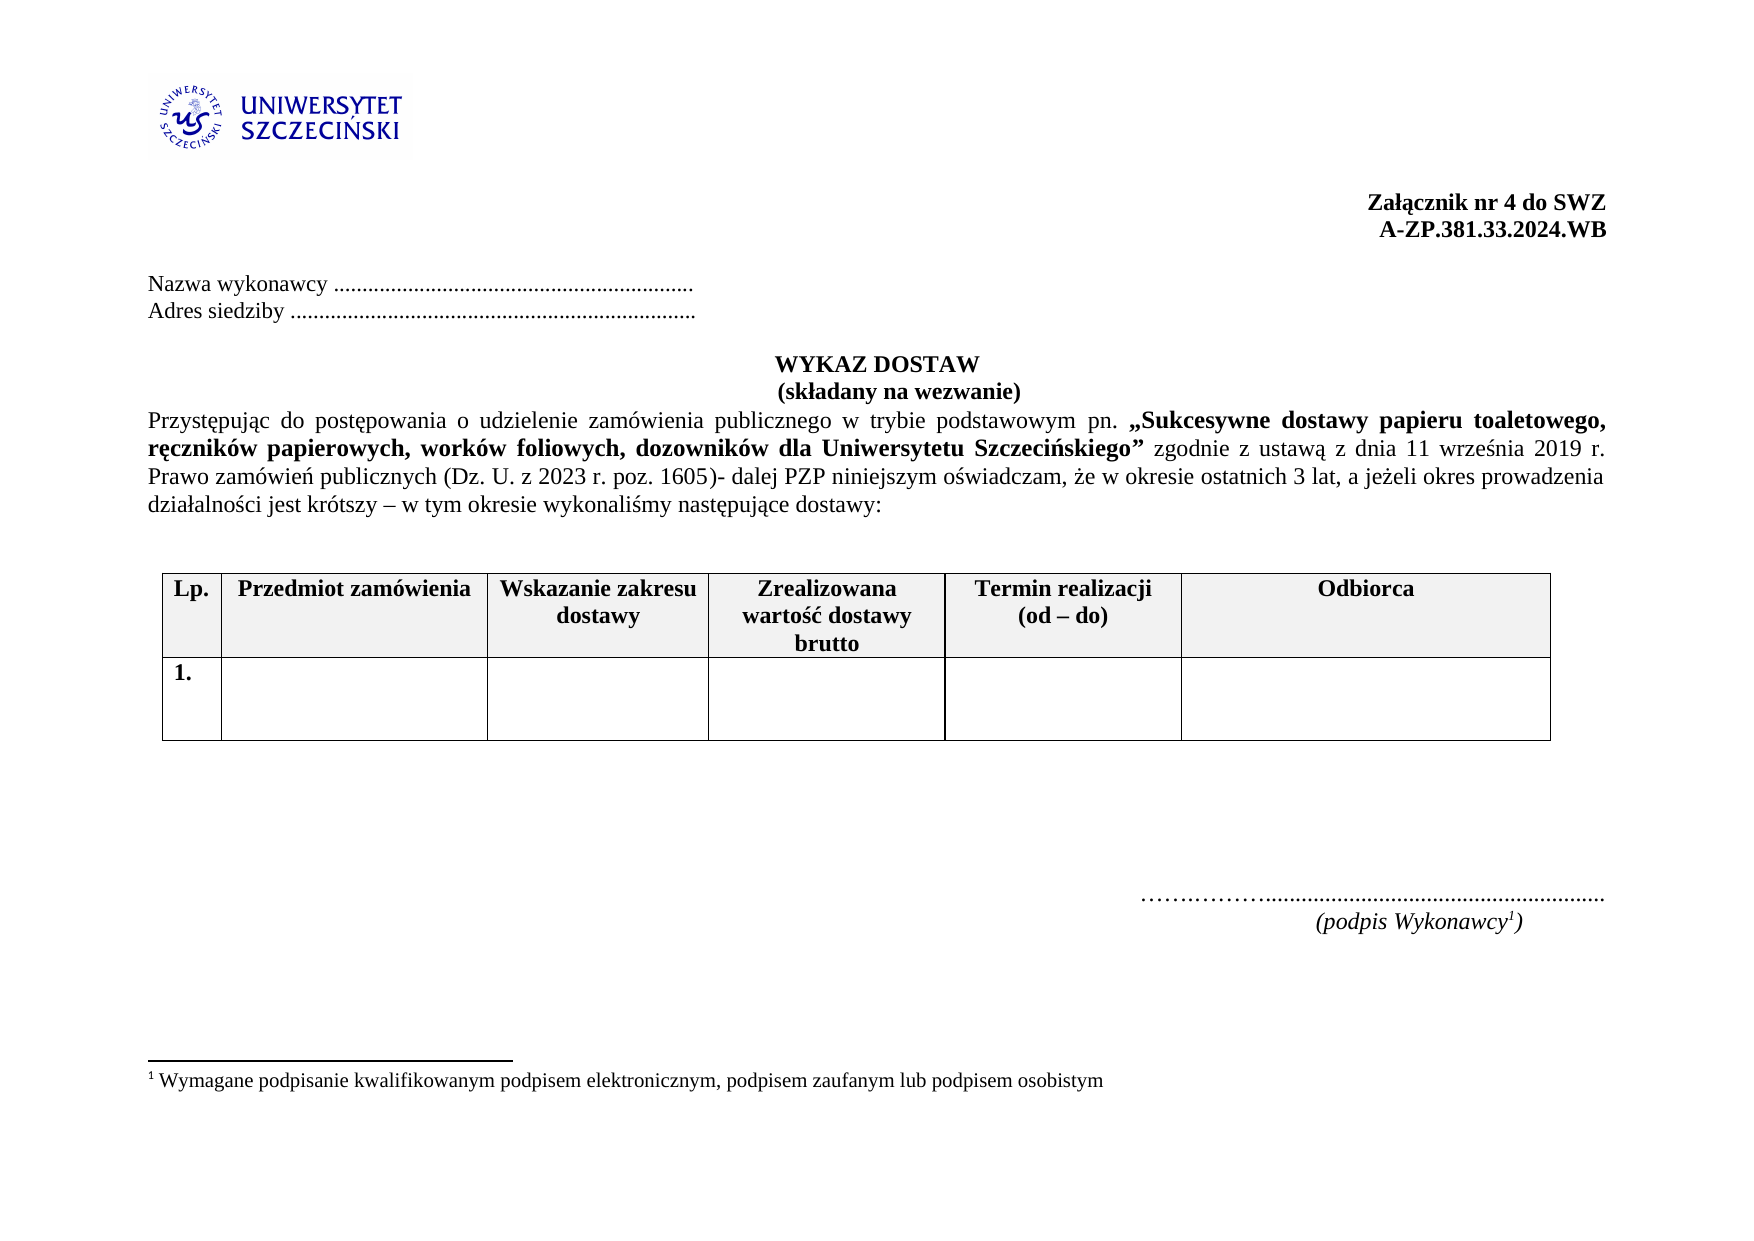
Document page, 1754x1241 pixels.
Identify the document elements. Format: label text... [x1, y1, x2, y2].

table_header Lp. [163, 574, 221, 657]
table_header Termin realizacji (od – do) [946, 574, 1181, 657]
table_cell [222, 658, 487, 740]
text Załącznik nr 4 do SWZ [192, 188, 1607, 215]
text A-ZP.381.33.2024.WB [192, 215, 1607, 243]
text Przystępując do postępowania o udzielenie zamówienia publicznego w trybie podstawowym pn. „Sukcesywne dostawy papieru toaletowego, ręczników papierowych, worków foliowych, dozowników dla Uniwersytetu Szczecińskiego” zgodnie z ustawą z dnia 11 września 2019 r. Prawo zamówień publicznych (Dz. U. z 2023 r. poz. 1605)- dalej PZP niniejszym oświadczam, że w okresie ostatnich 3 lat, a jeżeli okres prowadzenia działalności jest krótszy – w tym okresie wykonaliśmy następujące dostawy: [148, 405, 1606, 517]
text (składany na wezwanie) [192, 377, 1607, 405]
table_cell [1182, 658, 1550, 740]
table_header Przedmiot zamówienia [222, 574, 487, 657]
table_cell [709, 658, 944, 740]
picture [147, 73, 414, 160]
table_cell [488, 658, 708, 740]
table_cell 1. [163, 658, 221, 740]
table_header Odbiorca [1182, 574, 1550, 657]
table_header Wskazanie zakresu dostawy [488, 574, 708, 657]
table_header Zrealizowana wartość dostawy brutto [709, 574, 944, 657]
text WYKAZ DOSTAW [148, 349, 1607, 377]
text Nazwa wykonawcy ............................................................... [148, 271, 1606, 297]
text …….………......................................................... [148, 879, 1606, 907]
table_cell [946, 658, 1181, 740]
text Adres siedziby ....................................................................... [148, 297, 1607, 323]
text (podpis Wykonawcy) [148, 907, 1606, 935]
